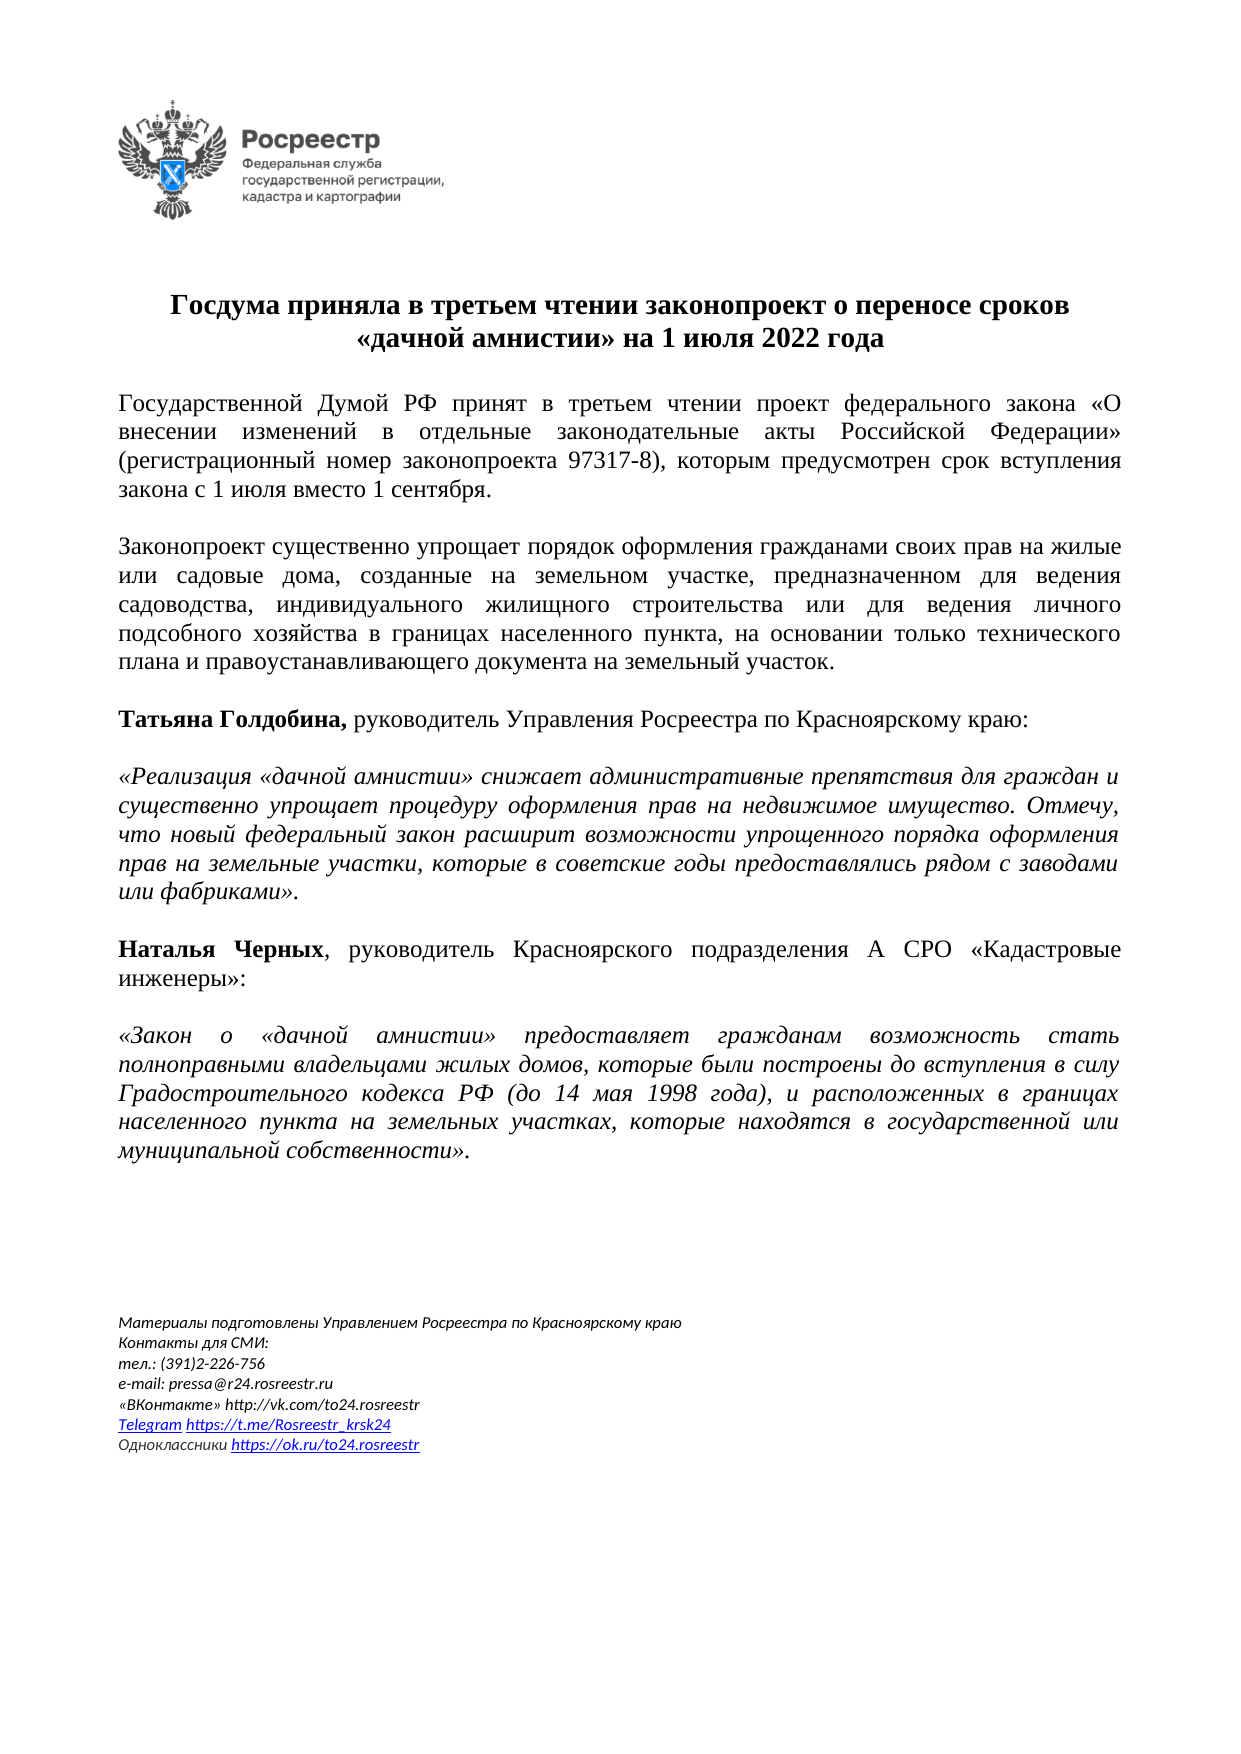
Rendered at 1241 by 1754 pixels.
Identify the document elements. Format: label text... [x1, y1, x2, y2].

text Наталья Черных, руководитель Красноярского подразделения А СРО «Кадастровые инженеры»: [118, 934, 1122, 991]
text Госдума приняла в третьем чтении законопроект о переносе сроков «дачной амнистии» на 1 июля 2022 года [118, 287, 1122, 354]
text Татьяна Голдобина, руководитель Управления Росреестра по Красноярскому краю: [118, 704, 1122, 733]
text Telegram https://t.me/Rosreestr_krsk24 [182, 1414, 1122, 1434]
text Одноклассники https://ok.ru/to24.rosreestr [118, 1434, 1122, 1455]
text «Реализация «дачной амнистии» снижает административные препятствия для граждан и существенно упрощает процедуру оформления прав на недвижимое имущество. Отмечу, что новый федеральный закон расширит возможности упрощенного порядка оформления прав на земельные участки, которые в советские годы предоставлялись рядом с заводами или фабриками». [118, 761, 1122, 905]
text «Закон о «дачной амнистии» предоставляет гражданам возможность стать полноправными владельцами жилых домов, которые были построены до вступления в силу Градостроительного кодекса РФ (до 14 мая 1998 года), и расположенных в границах населенного пункта на земельных участках, которые находятся в государственной или муниципальной собственности». [118, 1020, 1122, 1164]
text е-mail: pressa@r24.rosreestr.ru [118, 1373, 1122, 1394]
text «ВКонтакте» http://vk.com/to24.rosreestr [118, 1394, 1122, 1414]
text Государственной Думой РФ принят в третьем чтении проект федерального закона «О внесении изменений в отдельные законодательные акты Российской Федерации» (регистрационный номер законопроекта 97317-8), которым предусмотрен срок вступления закона с 1 июля вместо 1 сентября. [118, 388, 1122, 503]
text Законопроект существенно упрощает порядок оформления гражданами своих прав на жилые или садовые дома, созданные на земельном участке, предназначенном для ведения садоводства, индивидуального жилищного строительства или для ведения личного подсобного хозяйства в границах населенного пункта, на основании только технического плана и правоустанавливающего документа на земельный участок. [118, 531, 1122, 675]
picture [118, 100, 444, 220]
text тел.: (391)2-226-756 [118, 1353, 1122, 1373]
text Материалы подготовлены Управлением Росреестра по Красноярскому краю [118, 1312, 1122, 1333]
text Контакты для СМИ: [118, 1333, 1122, 1353]
